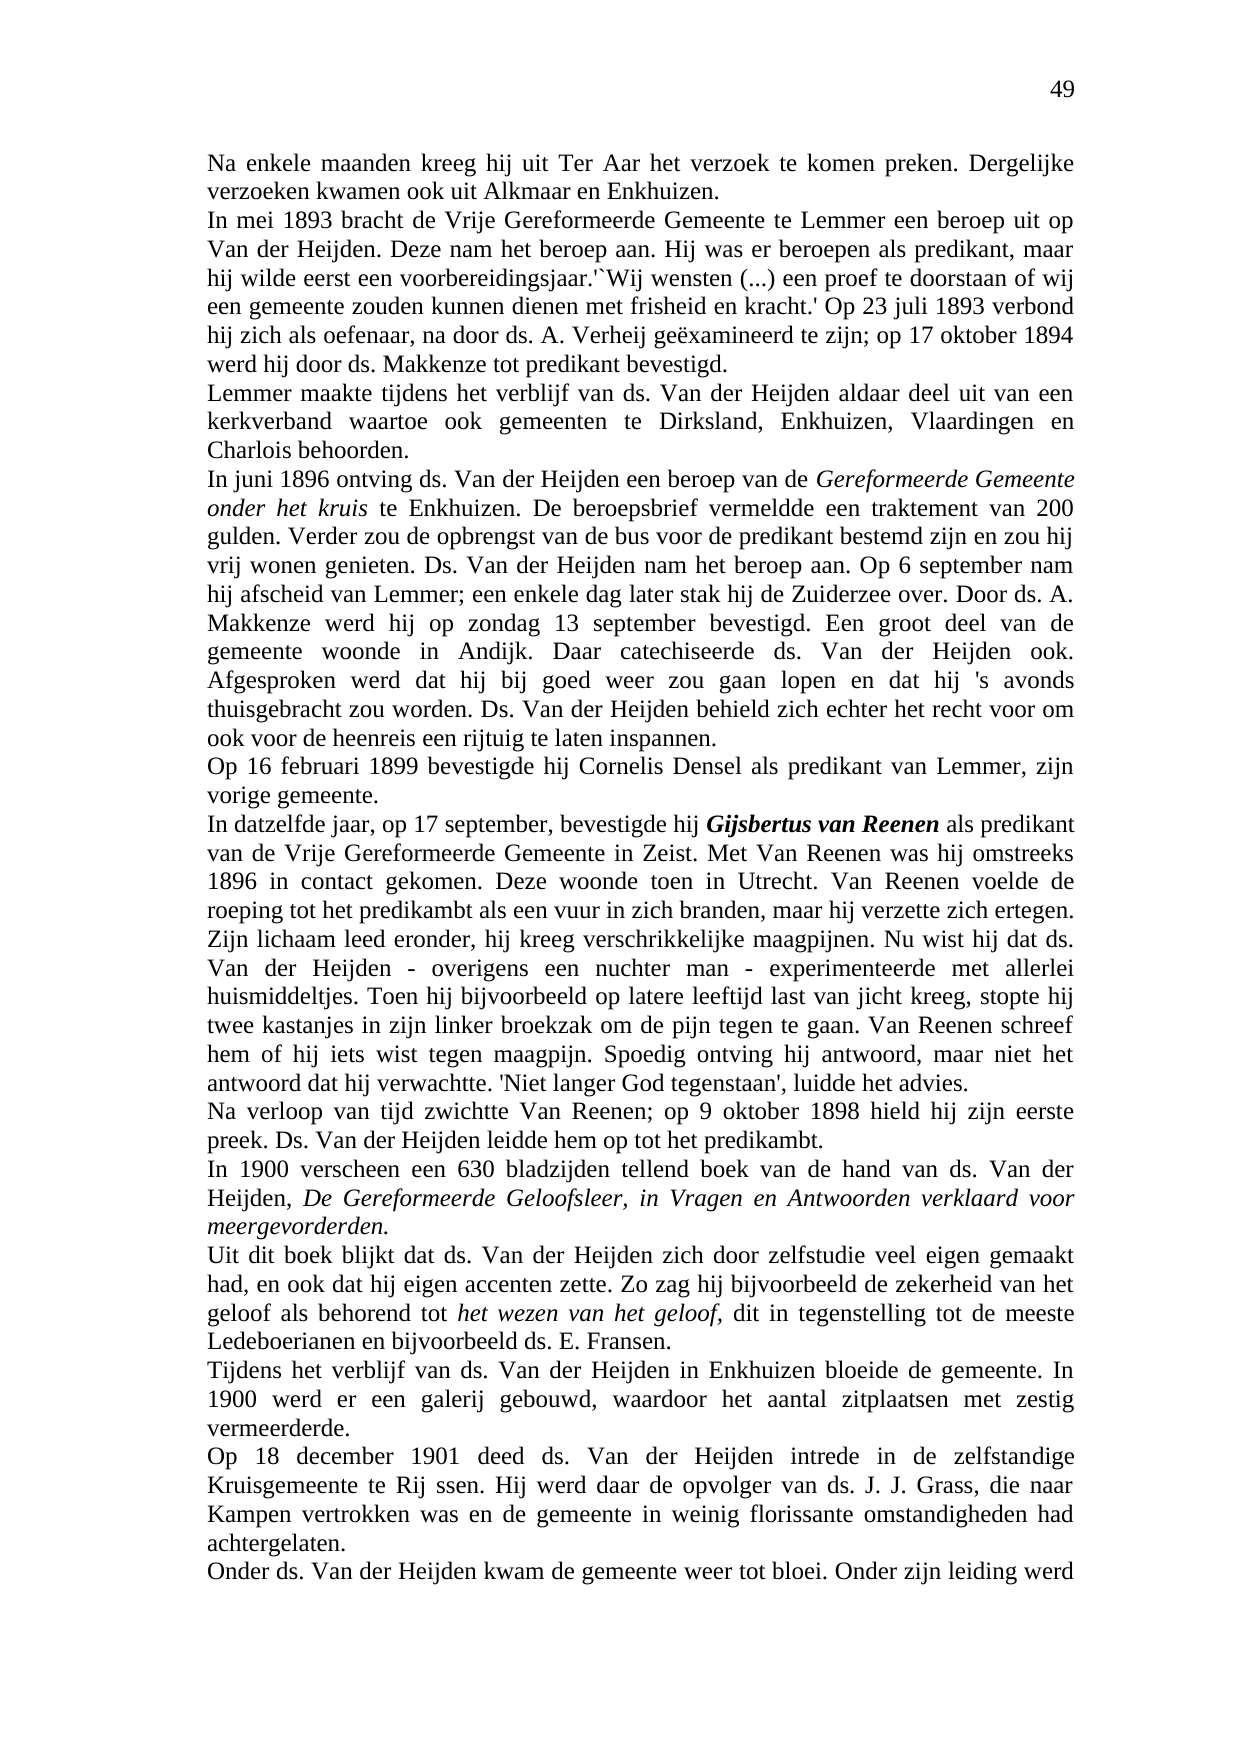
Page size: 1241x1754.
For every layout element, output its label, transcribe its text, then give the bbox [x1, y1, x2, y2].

text Op 18 december 1901 deed ds. Van der Heijden intrede in de zelfstandige Kruisgemeente te Rij ssen. Hij werd daar de opvolger van ds. J. J. Grass, die naar Kampen vertrokken was en de gemeente in weinig florissante omstandigheden had achtergelaten. [207, 1441, 1075, 1556]
text Na enkele maanden kreeg hij uit Ter Aar het verzoek te komen preken. Dergelijke verzoeken kwamen ook uit Alkmaar en Enkhuizen. [207, 148, 1075, 205]
text Lemmer maakte tijdens het verblijf van ds. Van der Heijden aldaar deel uit van een kerkverband waartoe ook gemeenten te Dirksland, Enkhuizen, Vlaardingen en Charlois behoorden. [207, 378, 1075, 464]
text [207, 1556, 1075, 1585]
text In datzelfde jaar, op 17 september, bevestigde hij Gijsbertus van Reenen als predikant van de Vrije Gereformeerde Gemeente in Zeist. Met Van Reenen was hij omstreeks contact gekomen. Deze woonde toen in Utrecht. Van Reenen voelde de roeping tot het predikambt als een vuur in zich branden, maar hij verzette zich ertegen. Zijn lichaam leed eronder, hij kreeg verschrikkelijke maagpijnen. Nu wist hij dat ds. Van der Heijden - overigens een nuchter man - experimenteerde met allerlei huismiddeltjes. Toen hij bijvoorbeeld op latere leeftijd last van jicht kreeg, stopte hij twee kastanjes in zijn linker broekzak om de pijn tegen te gaan. Van Reenen schreef hem of hij iets wist tegen maagpijn. Spoedig ontving hij antwoord, maar niet het antwoord dat hij verwachtte. 'Niet langer God tegenstaan', luidde het advies. [207, 809, 1075, 1096]
text Op 16 februari 1899 bevestigde hij Cornelis Densel als predikant van Lemmer, zijn vorige gemeente. [207, 751, 1075, 809]
text In 1900 verscheen een 630 bladzijden tellend boek van de hand van ds. Van der Heijden, De Gereformeerde Geloofsleer, in Vragen en Antwoorden verklaard voor meergevorderden. [207, 1154, 1075, 1240]
text In mei 1893 bracht de Vrije Gereformeerde Gemeente te Lemmer een beroep uit op Van der Heijden. Deze nam het beroep aan. Hij was er beroepen als predikant, maar hij wilde eerst een voorbereidingsjaar.'`Wij wensten (...) een proef te doorstaan of wij een gemeente zouden kunnen dienen met frisheid en kracht.' Op 23 juli 1893 verbond hij zich als oefenaar, na door ds. A. Verheij geëxamineerd te zijn; op 17 oktober 1894 werd hij door ds. Makkenze tot predikant bevestigd. [207, 205, 1075, 378]
text In juni 1896 ontving ds. Van der Heijden een beroep van de Gereformeerde Gemeente onder het kruis te Enkhuizen. De beroepsbrief vermeldde een traktement van 200 gulden. Verder zou de opbrengst van de bus voor de predikant bestemd zijn en zou hij vrij wonen genieten. Ds. Van der Heijden nam het beroep aan. Op 6 september nam hij afscheid van Lemmer; een enkele dag later stak hij de Zuiderzee over. Door ds. A. Makkenze werd hij op zondag 13 september bevestigd. Een groot deel van de gemeente woonde in Andijk. Daar catechiseerde ds. Van der Heijden ook. Afgesproken werd dat hij bij goed weer zou gaan lopen en dat hij 's avonds thuisgebracht zou worden. Ds. Van der Heijden behield zich echter het recht voor om ook voor de heenreis een rijtuig te laten inspannen. [207, 464, 1075, 751]
text Uit dit boek blijkt dat ds. Van der Heijden zich door zelfstudie veel eigen gemaakt had, en ook dat hij eigen accenten zette. Zo zag hij bijvoorbeeld de zekerheid van het geloof als behorend tot het wezen van het geloof, dit in tegenstelling tot de meeste Ledeboerianen en bijvoorbeeld ds. E. Fransen. [207, 1240, 1075, 1355]
text Tijdens het verblijf van ds. Van der Heijden in Enkhuizen bloeide de gemeente. In 1900 werd er een galerij gebouwd, waardoor het aantal zitplaatsen met zestig vermeerderde. [207, 1355, 1075, 1441]
text Na verloop van tijd zwichtte Van Reenen; op 9 oktober 1898 hield hij zijn eerste preek. Ds. Van der Heijden leidde hem op tot het predikambt. [207, 1096, 1075, 1154]
